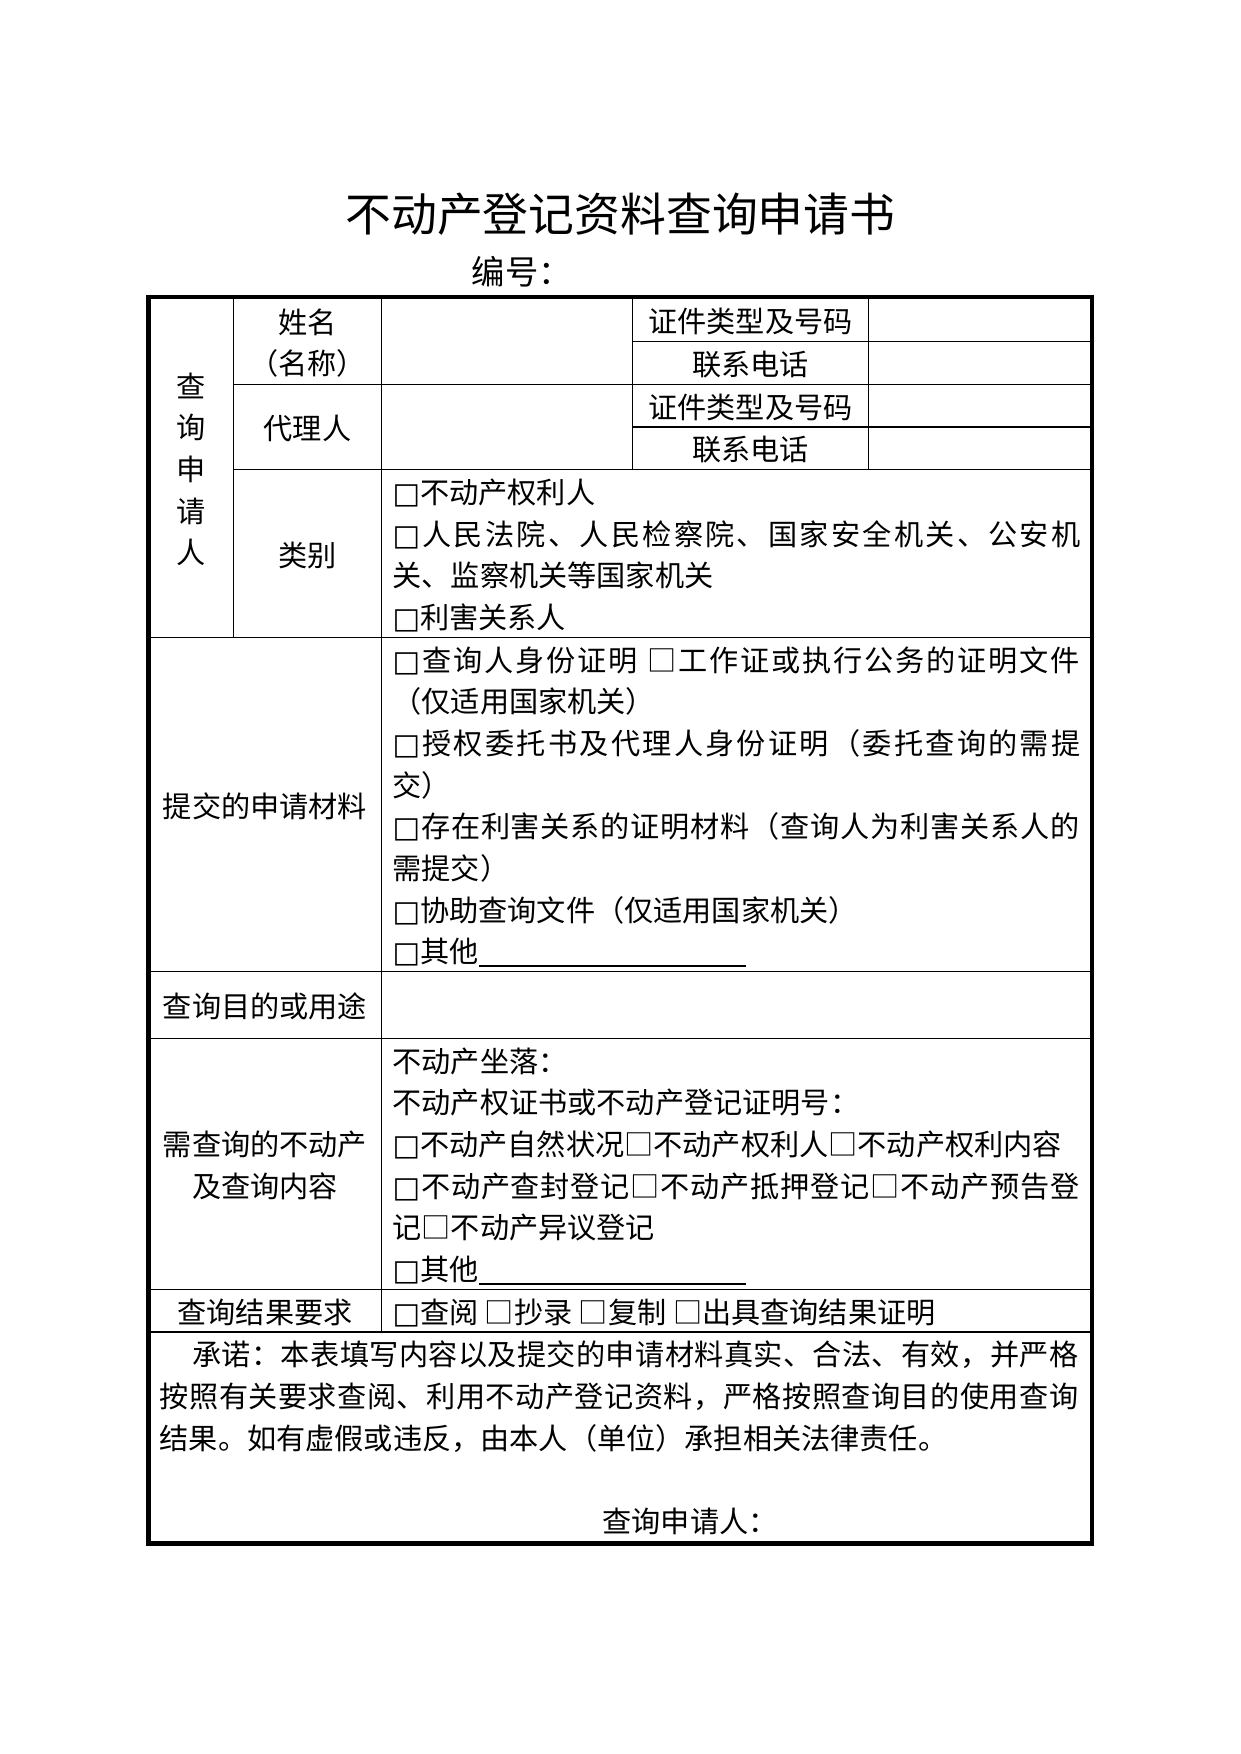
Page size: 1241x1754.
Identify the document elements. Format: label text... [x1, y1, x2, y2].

table_cell 查询目的或用途 [151, 972, 381, 1038]
text 不动产登记资料查询申请书 [159, 178, 1081, 244]
text 编号： [159, 244, 1081, 294]
table_cell 类别 [234, 470, 381, 637]
table_header 查 询 申 请 人 [151, 299, 233, 637]
table_cell 联系电话 [633, 342, 868, 384]
table_cell [382, 385, 632, 469]
table_cell 需查询的不动产及查询内容 [151, 1039, 381, 1289]
table_cell □查询人身份证明 □工作证或执行公务的证明文件（仅适用国家机关） □授权委托书及代理人身份证明（委托查询的需提交） □存在利害关系的证明材料（查询人为利害关系人的需提交） □协助查询文件（仅适用国家机关） □其他 [382, 638, 1090, 971]
table_header 姓名 （名称） [234, 299, 381, 384]
table_cell 提交的申请材料 [151, 638, 381, 971]
table_cell [869, 428, 1090, 469]
table_header 证件类型及号码 [633, 299, 868, 341]
table_cell 不动产坐落： 不动产权证书或不动产登记证明号： □不动产自然状况□不动产权利人□不动产权利内容 □不动产查封登记□不动产抵押登记□不动产预告登记□不动产异议登记 □其他 [382, 1039, 1090, 1289]
table_cell [869, 342, 1090, 384]
table_header [869, 299, 1090, 341]
table_cell □查阅 □抄录 □复制 □出具查询结果证明 [382, 1290, 1090, 1331]
table_cell □不动产权利人 □人民法院、人民检察院、国家安全机关、公安机关、监察机关等国家机关 □利害关系人 [382, 470, 1090, 637]
table_cell 联系电话 [633, 428, 868, 469]
table_cell [382, 972, 1090, 1038]
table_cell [151, 1333, 1090, 1541]
table_header [382, 299, 632, 384]
table_cell 查询结果要求 [151, 1290, 381, 1331]
table_cell 代理人 [234, 385, 381, 469]
table_cell 证件类型及号码 [633, 385, 868, 426]
table_cell [869, 385, 1090, 426]
